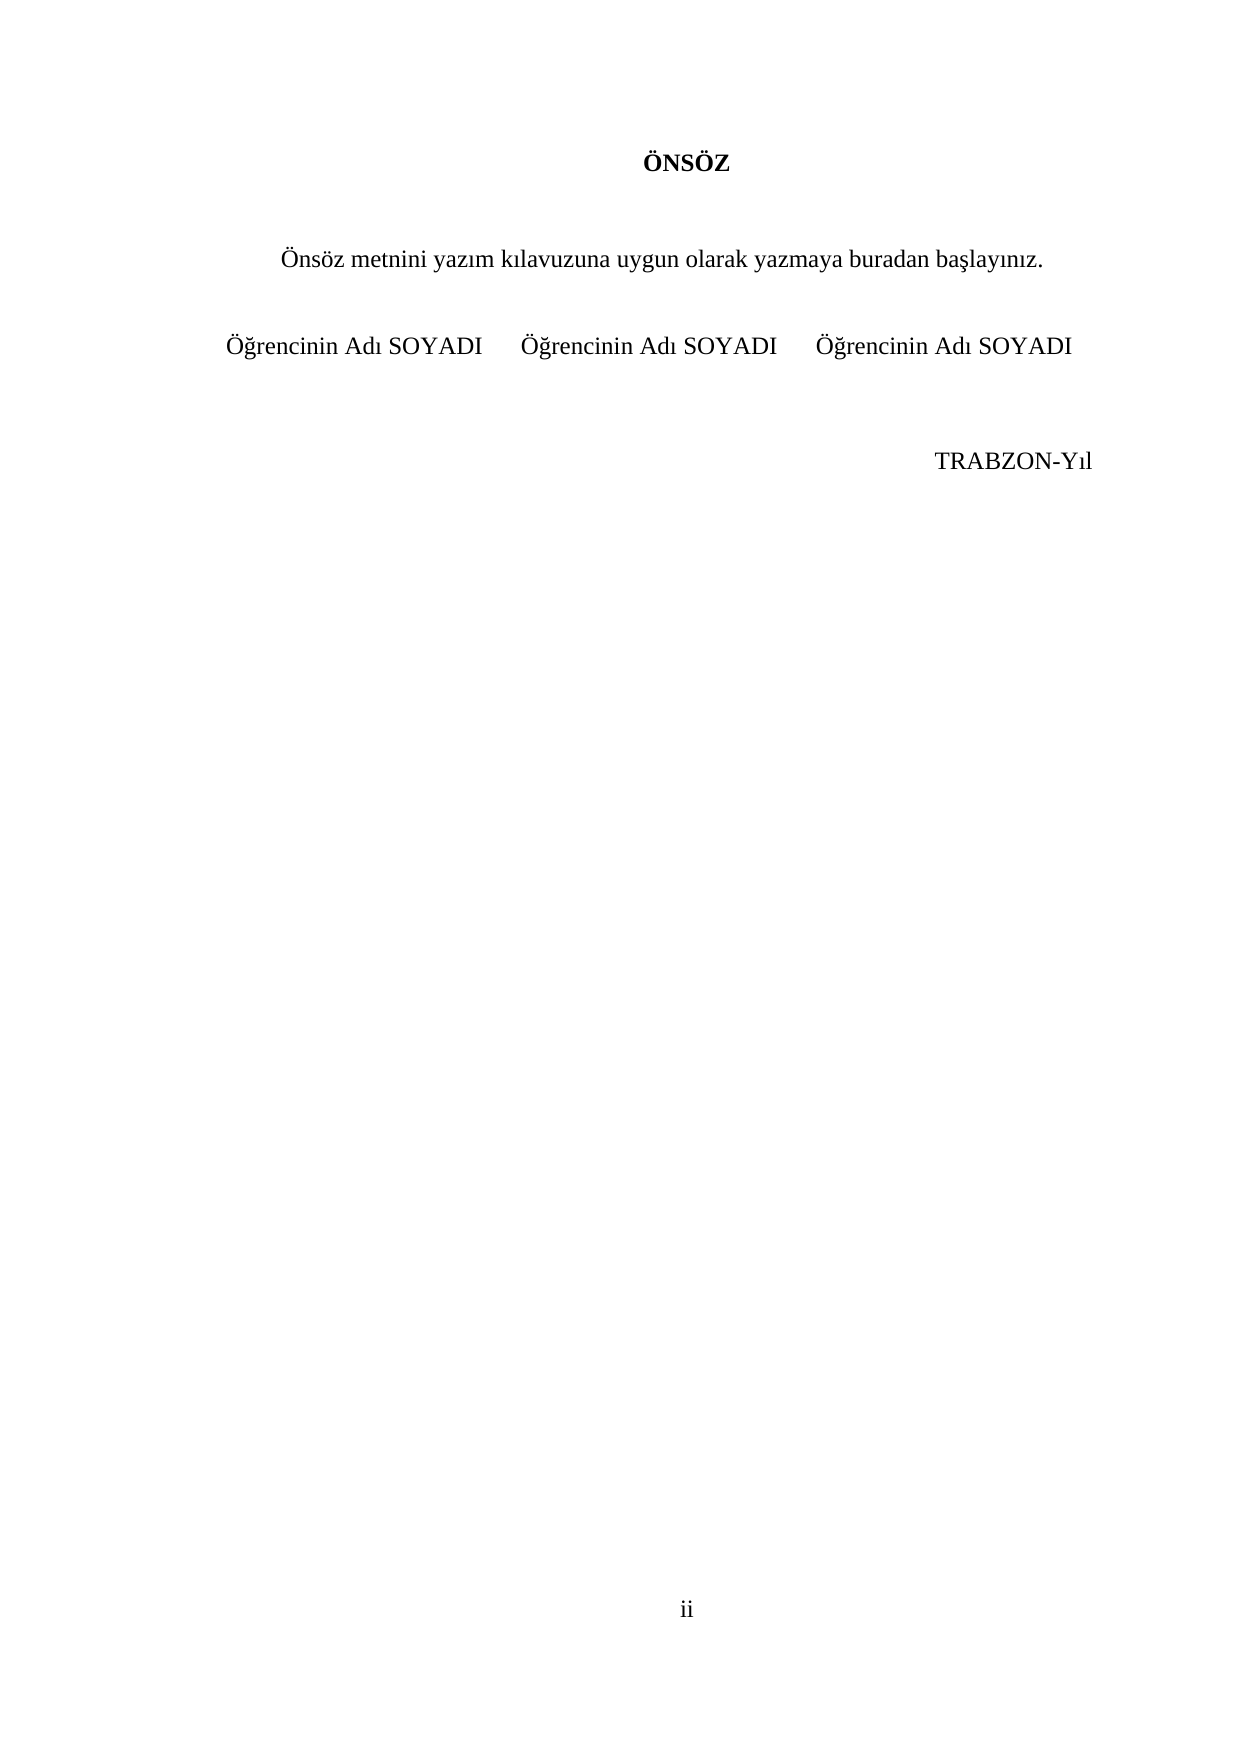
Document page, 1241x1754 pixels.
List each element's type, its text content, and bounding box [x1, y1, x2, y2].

text ÖNSÖZ [207, 148, 1092, 176]
text Önsöz metnini yazım kılavuzuna uygun olarak yazmaya buradan başlayınız. [207, 244, 1092, 273]
text TRABZON-Yıl [207, 446, 1092, 474]
table_header Öğrencinin Adı SOYADI [502, 331, 797, 417]
table_header Öğrencinin Adı SOYADI [797, 331, 1091, 417]
table_header Öğrencinin Adı SOYADI [207, 331, 502, 417]
